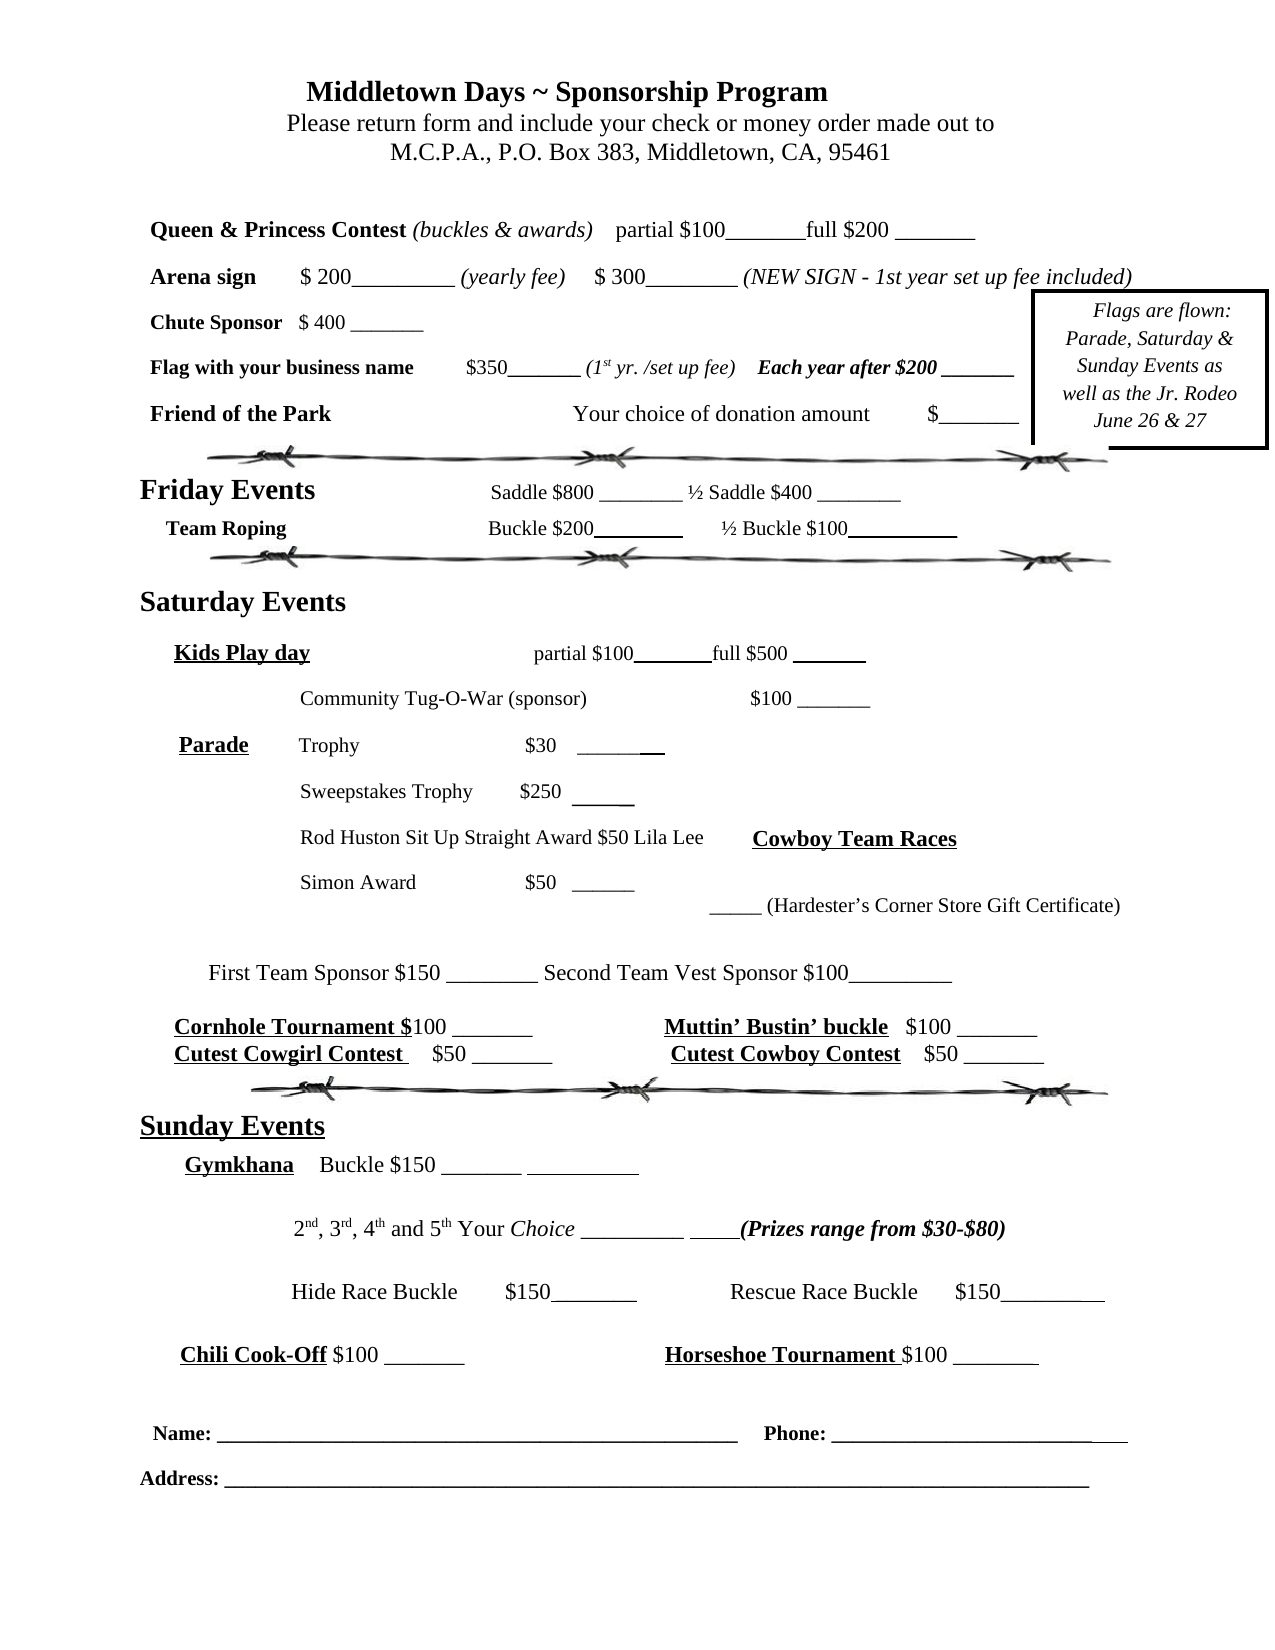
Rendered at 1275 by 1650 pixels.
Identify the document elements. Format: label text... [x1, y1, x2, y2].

text Cowboy Team Races [709, 825, 1275, 851]
text Chute Sponsor $ 400 _______ [150, 310, 1031, 334]
text Flag with your business name $350_______ (1st yr. /set up fee) Each year after $200 _______ [150, 355, 1031, 379]
text First Team Sponsor $150 ________ Second Team Vest Sponsor $100_________ [139, 959, 1275, 985]
text Friend of the Park Your choice of donation amount $_______ [1035, 400, 1265, 426]
text Gymkhana Buckle $150 _______ [150, 1151, 656, 1177]
text 2nd, 3rd, 4th and 5th Your Choice _________ (Prizes range from $30-$80) [150, 1215, 1275, 1241]
text Kids Play day partial $100_______ full $500 _______ [139, 639, 1275, 665]
text Team Roping Buckle $200 ________ [150, 515, 689, 539]
text Hide Race Buckle $150 _______ Rescue Race Buckle $150_______ [139, 1278, 1245, 1304]
text Cornhole Tournament $100 _______ Muttin’ Bustin’ buckle $100 _______ [139, 1013, 1275, 1039]
text Queen & Princess Contest (buckles & awards) partial $100_______full $200 _______ [150, 216, 1275, 242]
text ½ Buckle $100 __________ [721, 515, 1275, 539]
text Address: ___________________________________________________________________________________ [139, 1466, 1275, 1490]
text Community Tug-O-War (sponsor) $100 _______ [300, 686, 1275, 710]
text Sweepstakes Trophy $250 [300, 779, 1275, 803]
text _____ (Hardester’s Corner Store Gift Certificate) [709, 893, 1275, 917]
text Chute Sponsor $ 400 _______ [1035, 310, 1265, 334]
text Rod Huston Sit Up Straight Award $50 Lila Lee Simon Award $50 ______ [300, 825, 705, 894]
text Please return form and include your check or money order made out to M.C.P.A., P.O. Box 383, Middletown, CA, 95461 [286, 108, 994, 166]
title Middletown Days ~ Sponsorship Program [139, 75, 994, 108]
picture [206, 445, 1109, 473]
picture [209, 546, 1112, 573]
text Cutest Cowgirl Contest $50 _______ Cutest Cowboy Contest $50 _______ [139, 1040, 1275, 1067]
text Flag with your business name $350_______ (1st yr. /set up fee) Each year after $200 _______ [1035, 355, 1265, 379]
text Chili Cook-Off $100 _______ Horseshoe Tournament $100 _______ [139, 1341, 1275, 1367]
text Saturday Events [139, 584, 1275, 618]
text Friend of the Park Your choice of donation amount $_______ [150, 400, 1031, 426]
text Parade Trophy $30 ______ [150, 731, 1275, 757]
text Name: __________________________________________________ Phone: _________________________ [139, 1421, 1141, 1445]
picture [250, 1076, 1109, 1108]
text Arena sign $ 200_________ (yearly fee) $ 300________ (NEW SIGN - 1st year set up fee included) [150, 263, 1275, 289]
